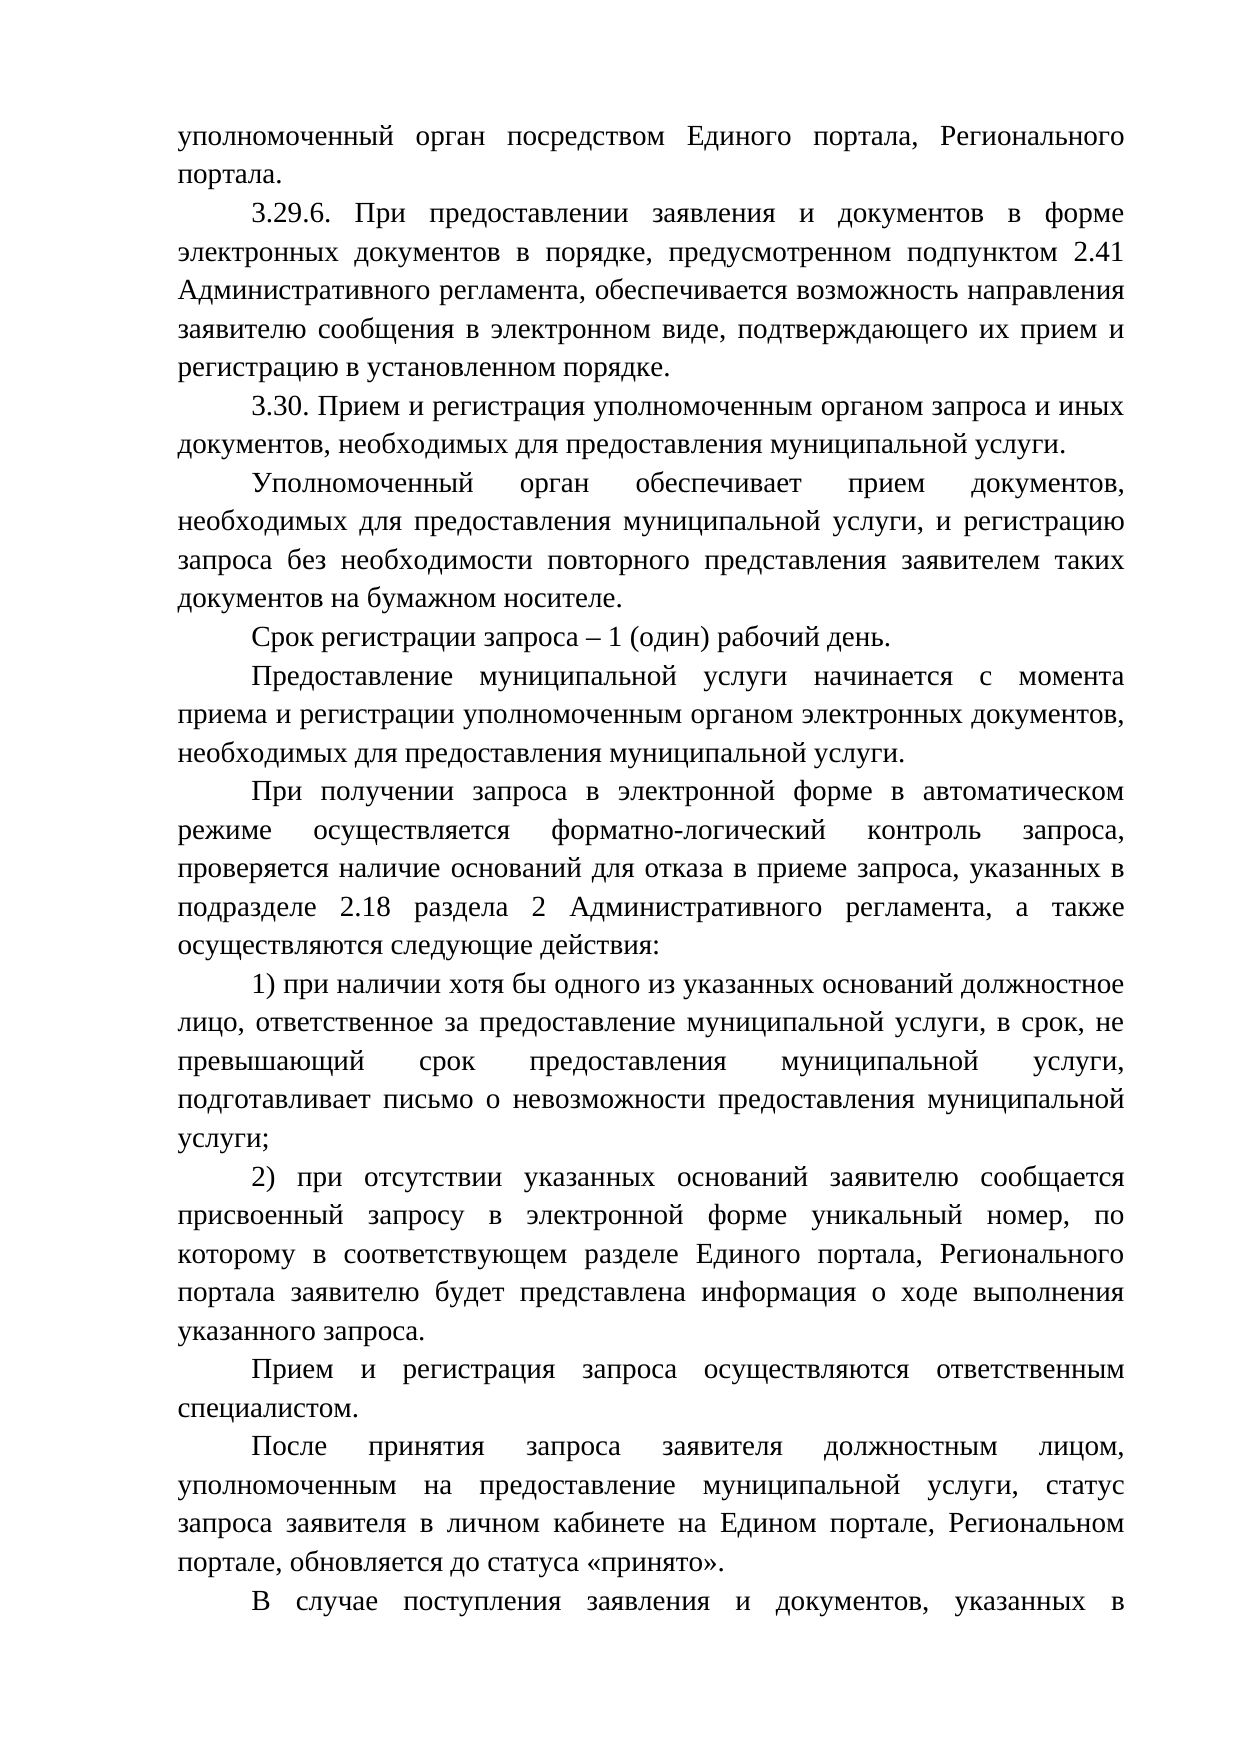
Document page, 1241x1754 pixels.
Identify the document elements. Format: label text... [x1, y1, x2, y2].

text 2) при отсутствии указанных оснований заявителю сообщается присвоенный запросу в электронной форме уникальный номер, по которому в соответствующем разделе Единого портала, Регионального портала заявителю будет представлена информация о ходе выполнения указанного запроса. [177, 1159, 1125, 1346]
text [177, 118, 1125, 190]
text 3.30. Прием и регистрация уполномоченным органом запроса и иных документов, необходимых для предоставления муниципальной услуги. [177, 388, 1125, 460]
text Предоставление муниципальной услуги начинается с момента приема и регистрации уполномоченным органом электронных документов, необходимых для предоставления муниципальной услуги. [177, 658, 1125, 768]
text После принятия запроса заявителя должностным лицом, уполномоченным на предоставление муниципальной услуги, статус запроса заявителя в личном кабинете на Едином портале, Региональном портале, обновляется до статуса «принято». [177, 1428, 1125, 1578]
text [177, 1583, 1125, 1616]
text Прием и регистрация запроса осуществляются ответственным специалистом. [177, 1351, 1125, 1423]
text При получении запроса в электронной форме в автоматическом режиме осуществляется форматно-логический контроль запроса, проверяется наличие оснований для отказа в приеме запроса, указанных в подразделе 2.18 раздела 2 Административного регламента, а также осуществляются следующие действия: [177, 773, 1125, 961]
text Уполномоченный орган обеспечивает прием документов, необходимых для предоставления муниципальной услуги, и регистрацию запроса без необходимости повторного представления заявителем таких документов на бумажном носителе. [177, 465, 1125, 614]
text 1) при наличии хотя бы одного из указанных оснований должностное лицо, ответственное за предоставление муниципальной услуги, в срок, не превышающий срок предоставления муниципальной услуги, подготавливает письмо о невозможности предоставления муниципальной услуги; [177, 966, 1125, 1154]
text Срок регистрации запроса – 1 (один) рабочий день. [177, 619, 1125, 653]
text 3.29.6. При предоставлении заявления и документов в форме электронных документов в порядке, предусмотренном подпунктом 2.41 Административного регламента, обеспечивается возможность направления заявителю сообщения в электронном виде, подтверждающего их прием и регистрацию в установленном порядке. [177, 195, 1125, 383]
